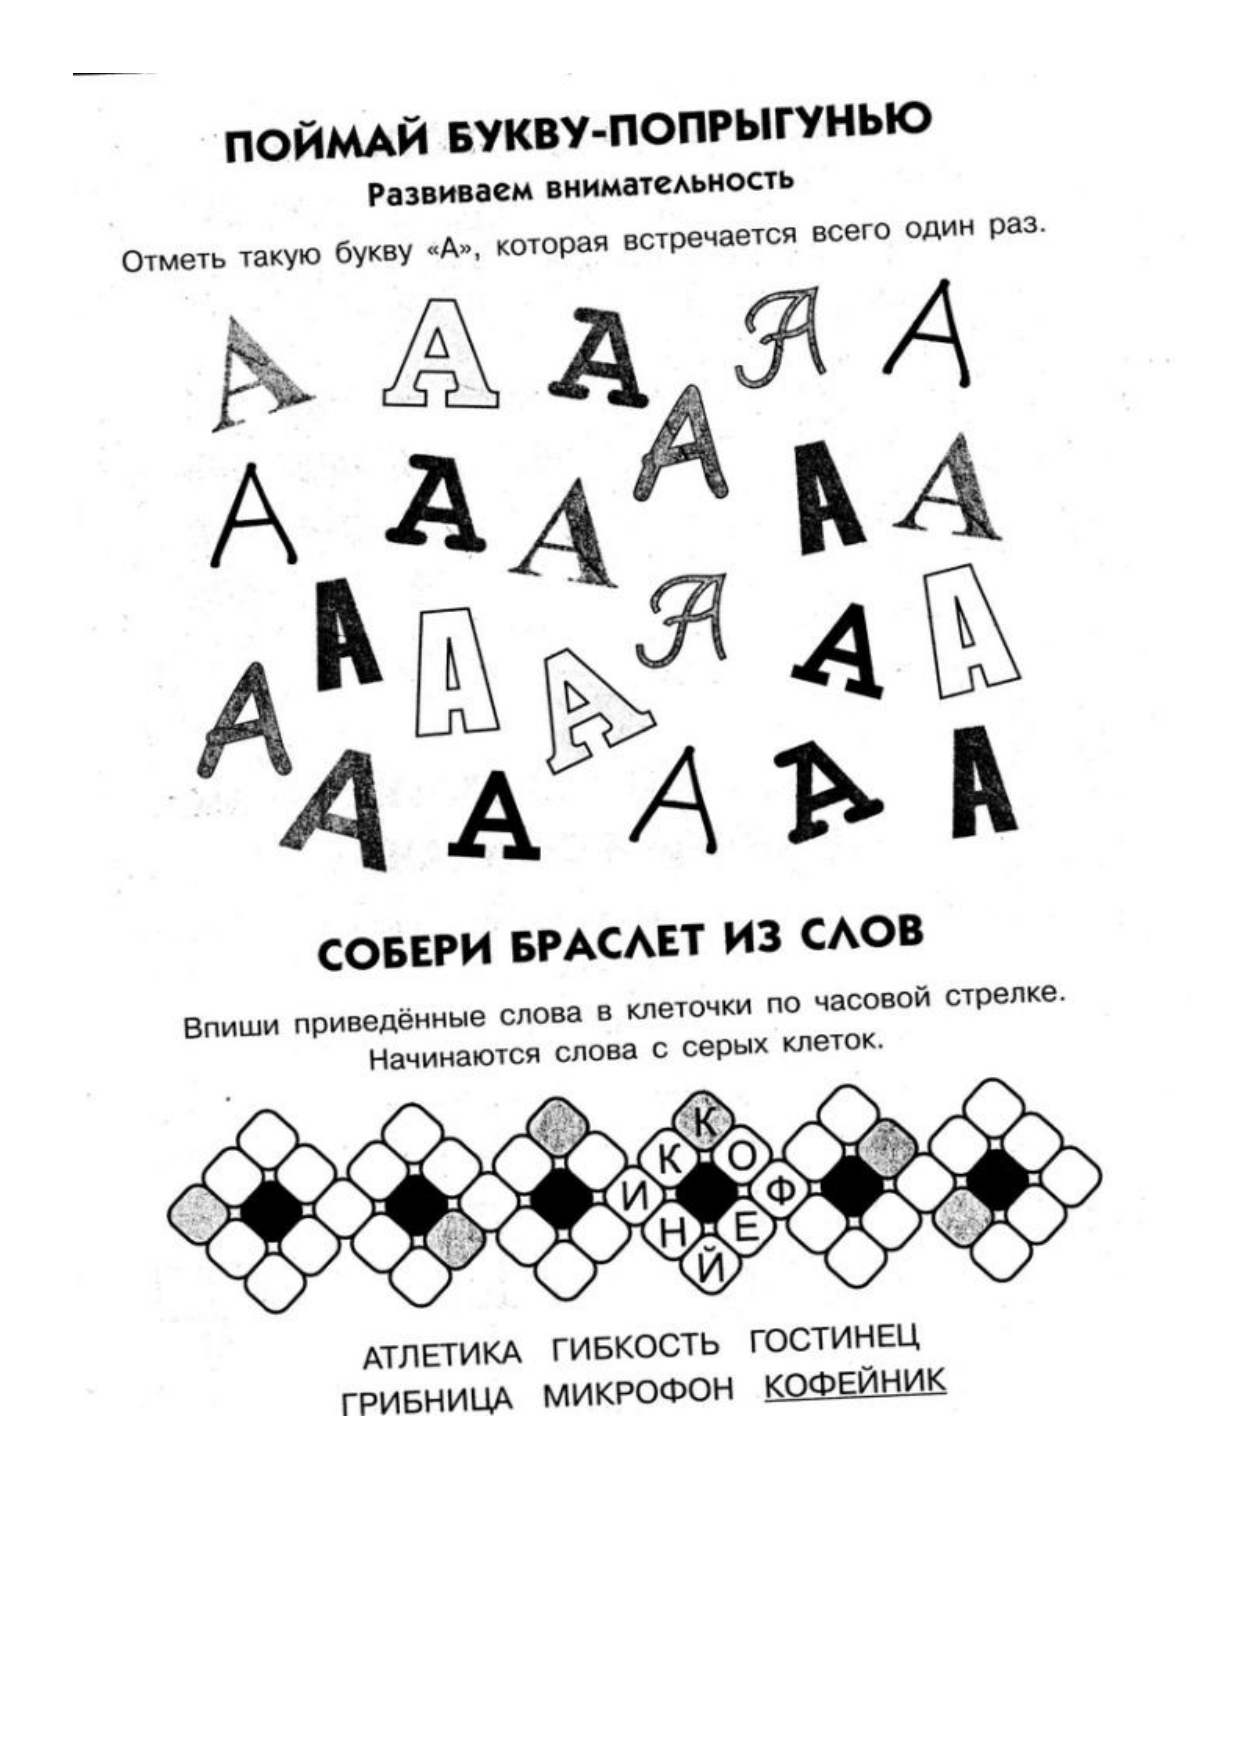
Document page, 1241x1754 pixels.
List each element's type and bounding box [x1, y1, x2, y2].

picture [73, 73, 1195, 1416]
